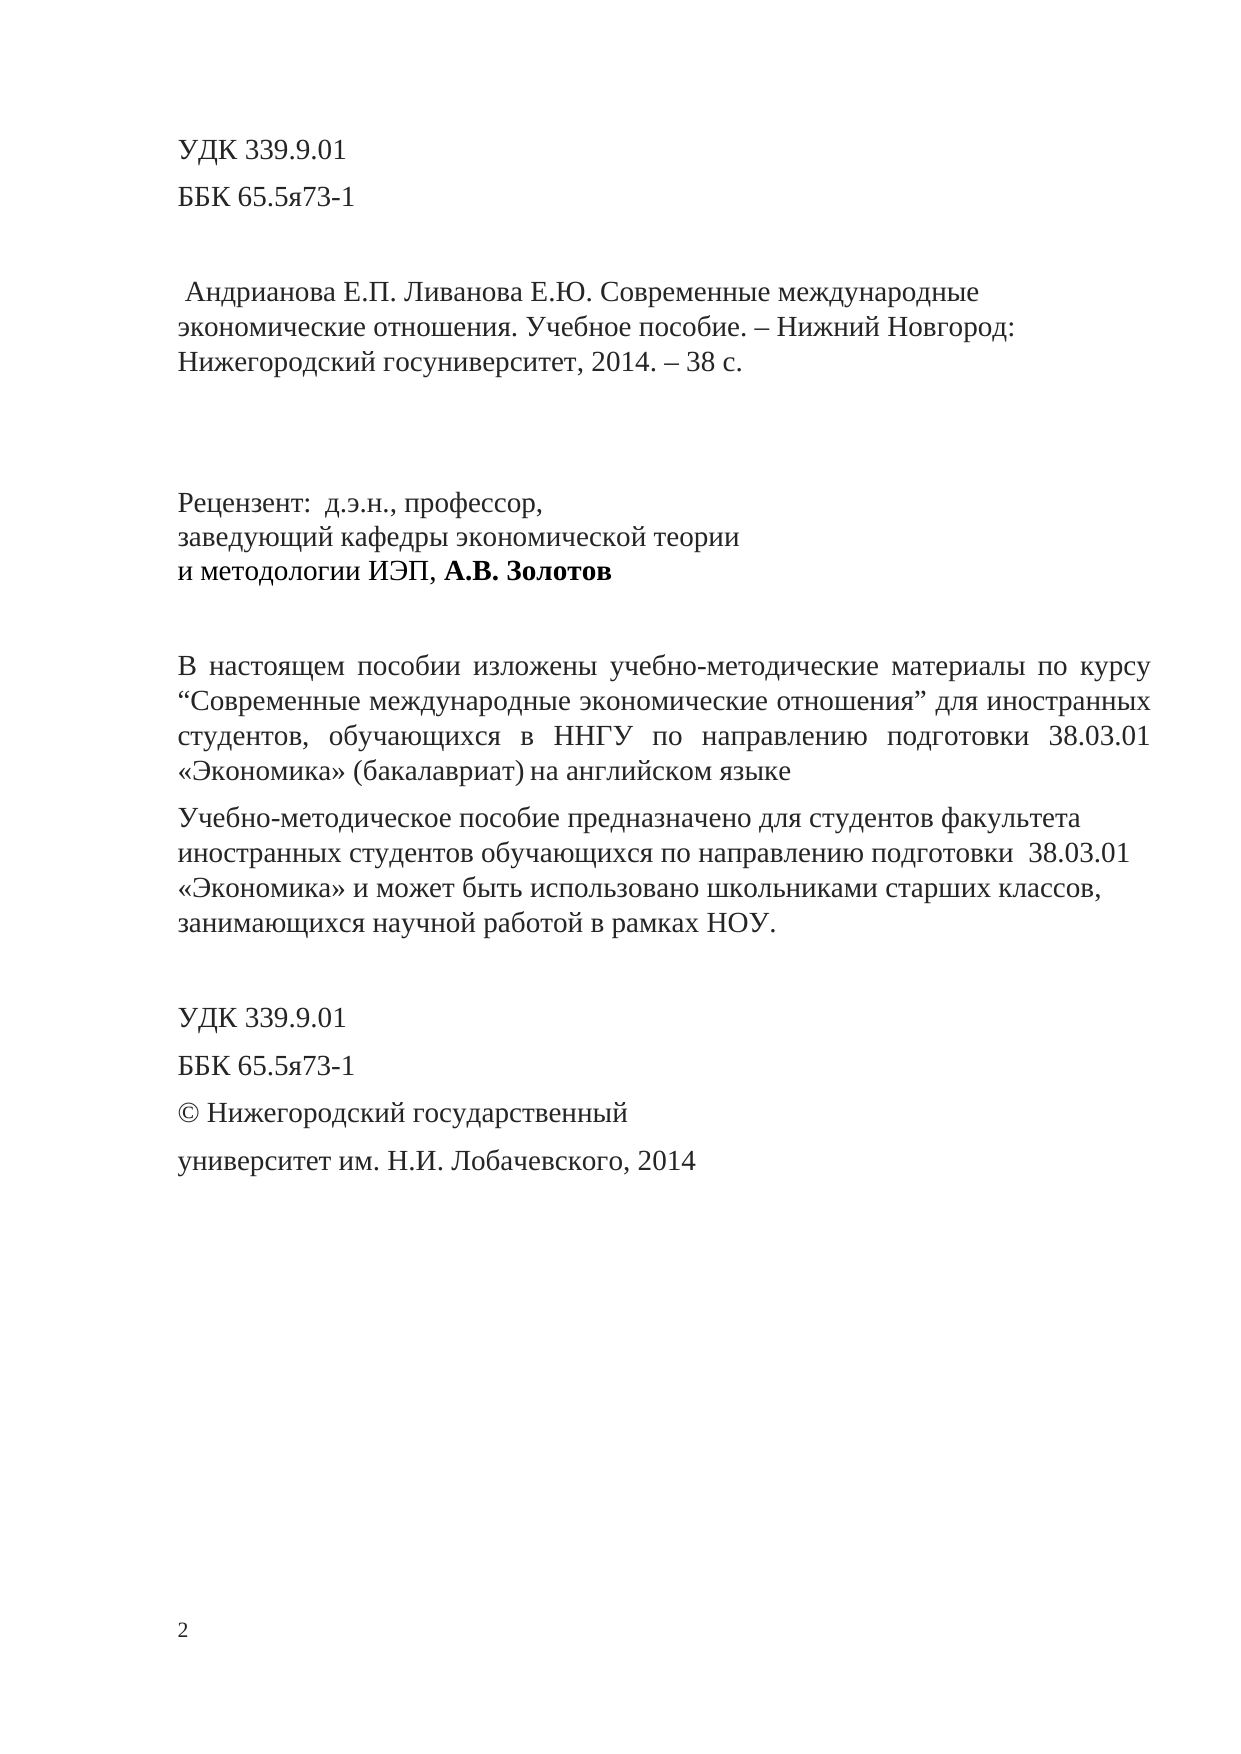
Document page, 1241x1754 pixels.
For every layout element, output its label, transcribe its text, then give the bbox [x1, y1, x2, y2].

text УДК 339.9.01 [177, 999, 1152, 1034]
text © Нижегородский государственный [177, 1094, 1152, 1129]
text и методологии ИЭП, А.В. Золотов [177, 553, 1152, 586]
text ББК 65.5я73-1 [177, 1046, 1152, 1081]
text ББК 65.5я73-1 [177, 178, 1152, 213]
text В настоящем пособии изложены учебно-методические материалы по курсу “Современные международные экономические отношения” для иностранных студентов, обучающихся в ННГУ по направлению подготовки 38.03.01 «Экономика» (бакалавриат) на английском языке [177, 646, 1152, 786]
text Рецензент: д.э.н., профессор, [177, 486, 1152, 519]
text университет им. Н.И. Лобачевского, 2014 [177, 1141, 1152, 1176]
text УДК 339.9.01 [177, 131, 1152, 166]
text Андрианова Е.П. Ливанова Е.Ю. Современные международные экономические отношения. Учебное пособие. – Нижний Новгород: Нижегородский госуниверситет, 2014. – 38 с. [177, 273, 1152, 378]
text Учебно-методическое пособие предназначено для студентов факультета иностранных студентов обучающихся по направлению подготовки 38.03.01 «Экономика» и может быть использовано школьниками старших классов, занимающихся научной работой в рамках НОУ. [177, 799, 1152, 939]
text заведующий кафедры экономической теории [177, 519, 1152, 553]
